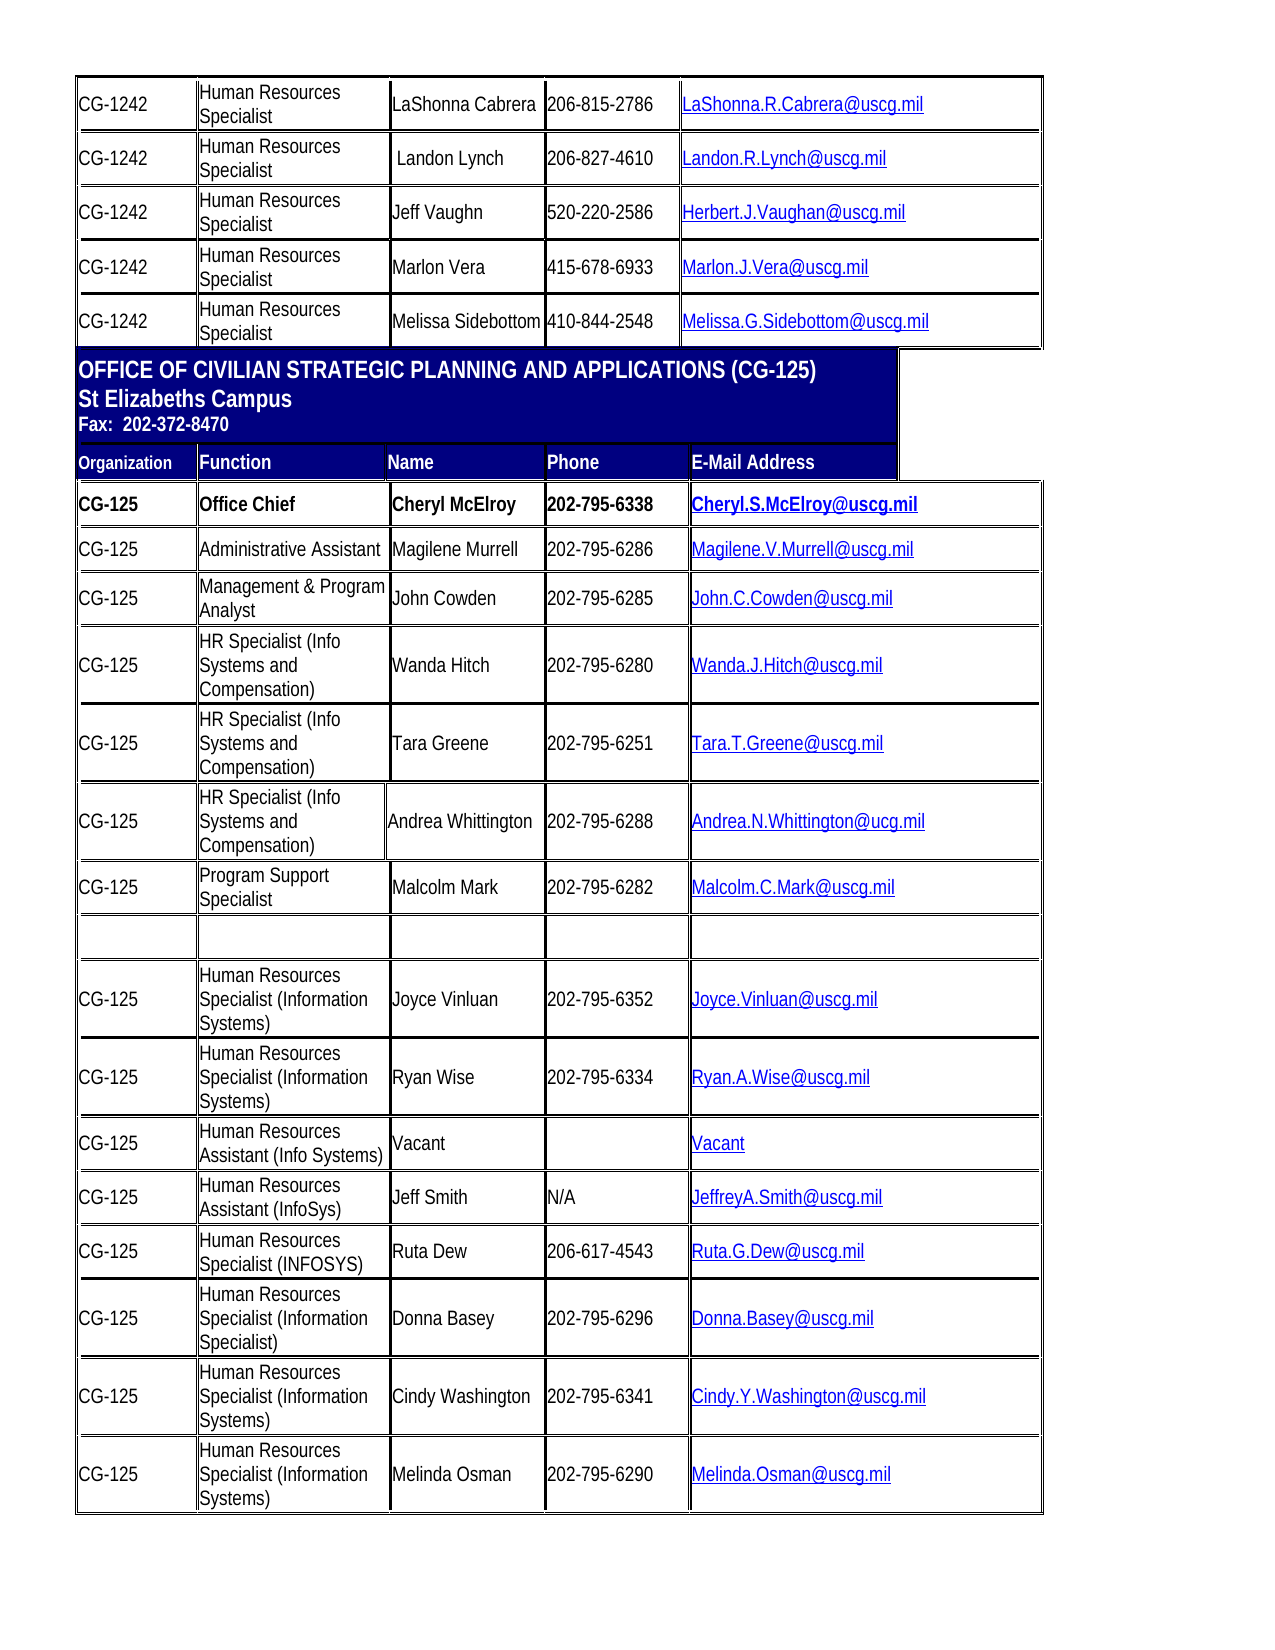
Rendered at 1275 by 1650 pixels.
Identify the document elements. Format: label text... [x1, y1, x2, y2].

table_cell CG-125 [76, 1223, 197, 1277]
table_cell [547, 916, 688, 958]
table_cell Wanda Hitch [392, 627, 544, 702]
table_cell Joyce.Vinluan@uscg.mil [690, 958, 1042, 1036]
table_cell CG-125 [76, 958, 197, 1036]
table_cell Human Resources Specialist (Information Systems) [199, 961, 389, 1036]
table_cell Human Resources Specialist (Information Specialist) [199, 1280, 389, 1355]
table_cell Ruta Dew [392, 1226, 544, 1277]
table_cell CG-125 [78, 859, 196, 913]
table_cell Melinda.Osman@uscg.mil [690, 1434, 1041, 1512]
table_cell Program Support Specialist [199, 862, 389, 913]
table_cell CG-125 [78, 525, 196, 569]
table_cell CG-125 [78, 1114, 196, 1168]
table_cell Landon Lynch [392, 133, 544, 183]
table_cell [199, 916, 389, 958]
table_cell Magilene.V.Murrell@uscg.mil [692, 525, 1041, 569]
table_cell Cindy.Y.Washington@uscg.mil [692, 1355, 1041, 1433]
table_cell CG-125 [76, 624, 197, 702]
table_cell Melinda Osman [390, 1437, 545, 1512]
table_cell Phone [547, 445, 688, 479]
table_cell Human Resources Specialist (Information Systems) [199, 1359, 389, 1433]
table_cell OFFICE OF CIVILIAN STRATEGIC PLANNING AND APPLICATIONS (CG-125) St Elizabeths Campus Fax: 202-372-8470 [78, 346, 897, 442]
table_cell CG-125 [78, 1434, 197, 1512]
table_cell Marlon Vera [392, 241, 544, 292]
table_cell Marlon.J.Vera@uscg.mil [682, 238, 1042, 292]
table_cell CG-125 [78, 780, 196, 858]
table_cell Function [199, 445, 384, 479]
table_cell Management & Program Analyst [199, 573, 389, 624]
table_cell Melissa.G.Sidebottom@uscg.mil [682, 292, 1041, 346]
table_cell Human Resources Specialist (Information Systems) [199, 1039, 389, 1114]
table_cell Jeff Vaughn [392, 187, 544, 238]
table_cell Administrative Assistant [199, 528, 389, 569]
table_cell Malcolm Mark [392, 862, 544, 913]
table_cell Donna Basey [392, 1280, 544, 1355]
table_cell Vacant [392, 1118, 544, 1168]
table_cell CG-1242 [76, 238, 196, 292]
table_cell CG-125 [78, 1355, 196, 1433]
table_cell Ruta.G.Dew@uscg.mil [690, 1223, 1042, 1277]
table_cell CG-1242 [78, 184, 196, 238]
table_cell 202-795-6341 [547, 1359, 688, 1433]
table_cell LaShonna Cabrera [390, 77, 545, 129]
table_cell 202-795-6334 [547, 1039, 688, 1114]
table_cell 202-795-6288 [547, 784, 688, 858]
table_cell Tara Greene [392, 705, 544, 780]
table_cell Human Resources Specialist (Information Systems) [198, 1437, 390, 1512]
table_cell CG-1242 [78, 129, 196, 183]
table_cell Human Resources Specialist [199, 187, 389, 238]
table_cell Vacant [692, 1114, 1041, 1168]
table_cell [76, 913, 197, 958]
table_cell Andrea Whittington [387, 784, 544, 858]
table_cell Andrea.N.Whittington@ucg.mil [692, 780, 1041, 858]
table_cell Human Resources Specialist [199, 133, 389, 183]
table_cell Wanda.J.Hitch@uscg.mil [690, 624, 1042, 702]
table_cell Cindy Washington [392, 1359, 544, 1433]
table_cell Human Resources Assistant (InfoSys) [199, 1172, 389, 1223]
table_cell 202-795-6282 [547, 862, 688, 913]
table_cell Human Resources Specialist [199, 241, 389, 292]
table_cell 415-678-6933 [547, 241, 679, 292]
table_cell CG-125 [78, 480, 196, 524]
table_cell Ryan Wise [392, 1039, 544, 1114]
table_cell 202-795-6338 [547, 483, 688, 524]
table_cell Organization [78, 442, 196, 479]
table_cell 202-795-6352 [547, 961, 688, 1036]
table_cell E-Mail Address [692, 445, 896, 479]
table_cell Donna.Basey@uscg.mil [692, 1277, 1041, 1355]
table_cell Landon.R.Lynch@uscg.mil [682, 129, 1041, 183]
table_cell Human Resources Assistant (Info Systems) [199, 1118, 389, 1168]
table_cell 520-220-2586 [547, 187, 679, 238]
table_cell CG-1242 [78, 292, 196, 346]
table_cell CG-1242 [78, 78, 197, 129]
table_cell Jeff Smith [392, 1172, 544, 1223]
table_cell CG-125 [78, 570, 196, 624]
table_cell John Cowden [392, 573, 544, 624]
table_cell Ryan.A.Wise@uscg.mil [692, 1036, 1041, 1114]
table_cell N/A [547, 1172, 688, 1223]
table_cell Tara.T.Greene@uscg.mil [692, 702, 1041, 780]
table_cell Name [387, 445, 544, 479]
table_cell HR Specialist (Info Systems and Compensation) [199, 705, 389, 780]
table_cell 206-827-4610 [547, 133, 679, 183]
table_cell 410-844-2548 [547, 295, 679, 346]
table_cell Malcolm.C.Mark@uscg.mil [692, 859, 1041, 913]
table_cell [547, 1118, 688, 1168]
table_cell CG-125 [78, 1036, 196, 1114]
table_cell 202-795-6296 [547, 1280, 688, 1355]
table_cell HR Specialist (Info Systems and Compensation) [199, 784, 384, 858]
table_cell Office Chief [199, 483, 389, 524]
table_cell JeffreyA.Smith@uscg.mil [692, 1169, 1041, 1223]
table_cell 202-795-6290 [545, 1434, 690, 1512]
table_cell 202-795-6251 [547, 705, 688, 780]
table_cell Cheryl McElroy [392, 483, 544, 524]
table_cell LaShonna.R.Cabrera@uscg.mil [681, 78, 1041, 129]
table_cell Melissa Sidebottom [392, 295, 544, 346]
table_cell Magilene Murrell [392, 528, 544, 569]
table_cell Cheryl.S.McElroy@uscg.mil [692, 480, 1042, 524]
table_cell CG-125 [78, 702, 196, 780]
table_cell Human Resources Specialist (INFOSYS) [199, 1226, 389, 1277]
table_cell [392, 916, 544, 958]
table_cell Human Resources Specialist [199, 295, 389, 346]
table_cell HR Specialist (Info Systems and Compensation) [199, 627, 389, 702]
table_cell CG-125 [78, 1169, 196, 1223]
table_cell CG-125 [78, 1277, 196, 1355]
table_cell 206-617-4543 [547, 1226, 688, 1277]
table_cell 206-815-2786 [545, 78, 681, 129]
table_cell 202-795-6286 [547, 528, 688, 569]
table_cell Joyce Vinluan [392, 961, 544, 1036]
table_cell [690, 913, 1042, 958]
table_cell John.C.Cowden@uscg.mil [692, 570, 1041, 624]
table_cell 202-795-6285 [547, 573, 688, 624]
table_cell Human Resources Specialist [198, 77, 390, 129]
table_cell 202-795-6280 [547, 627, 688, 702]
table_cell Herbert.J.Vaughan@uscg.mil [682, 184, 1041, 238]
